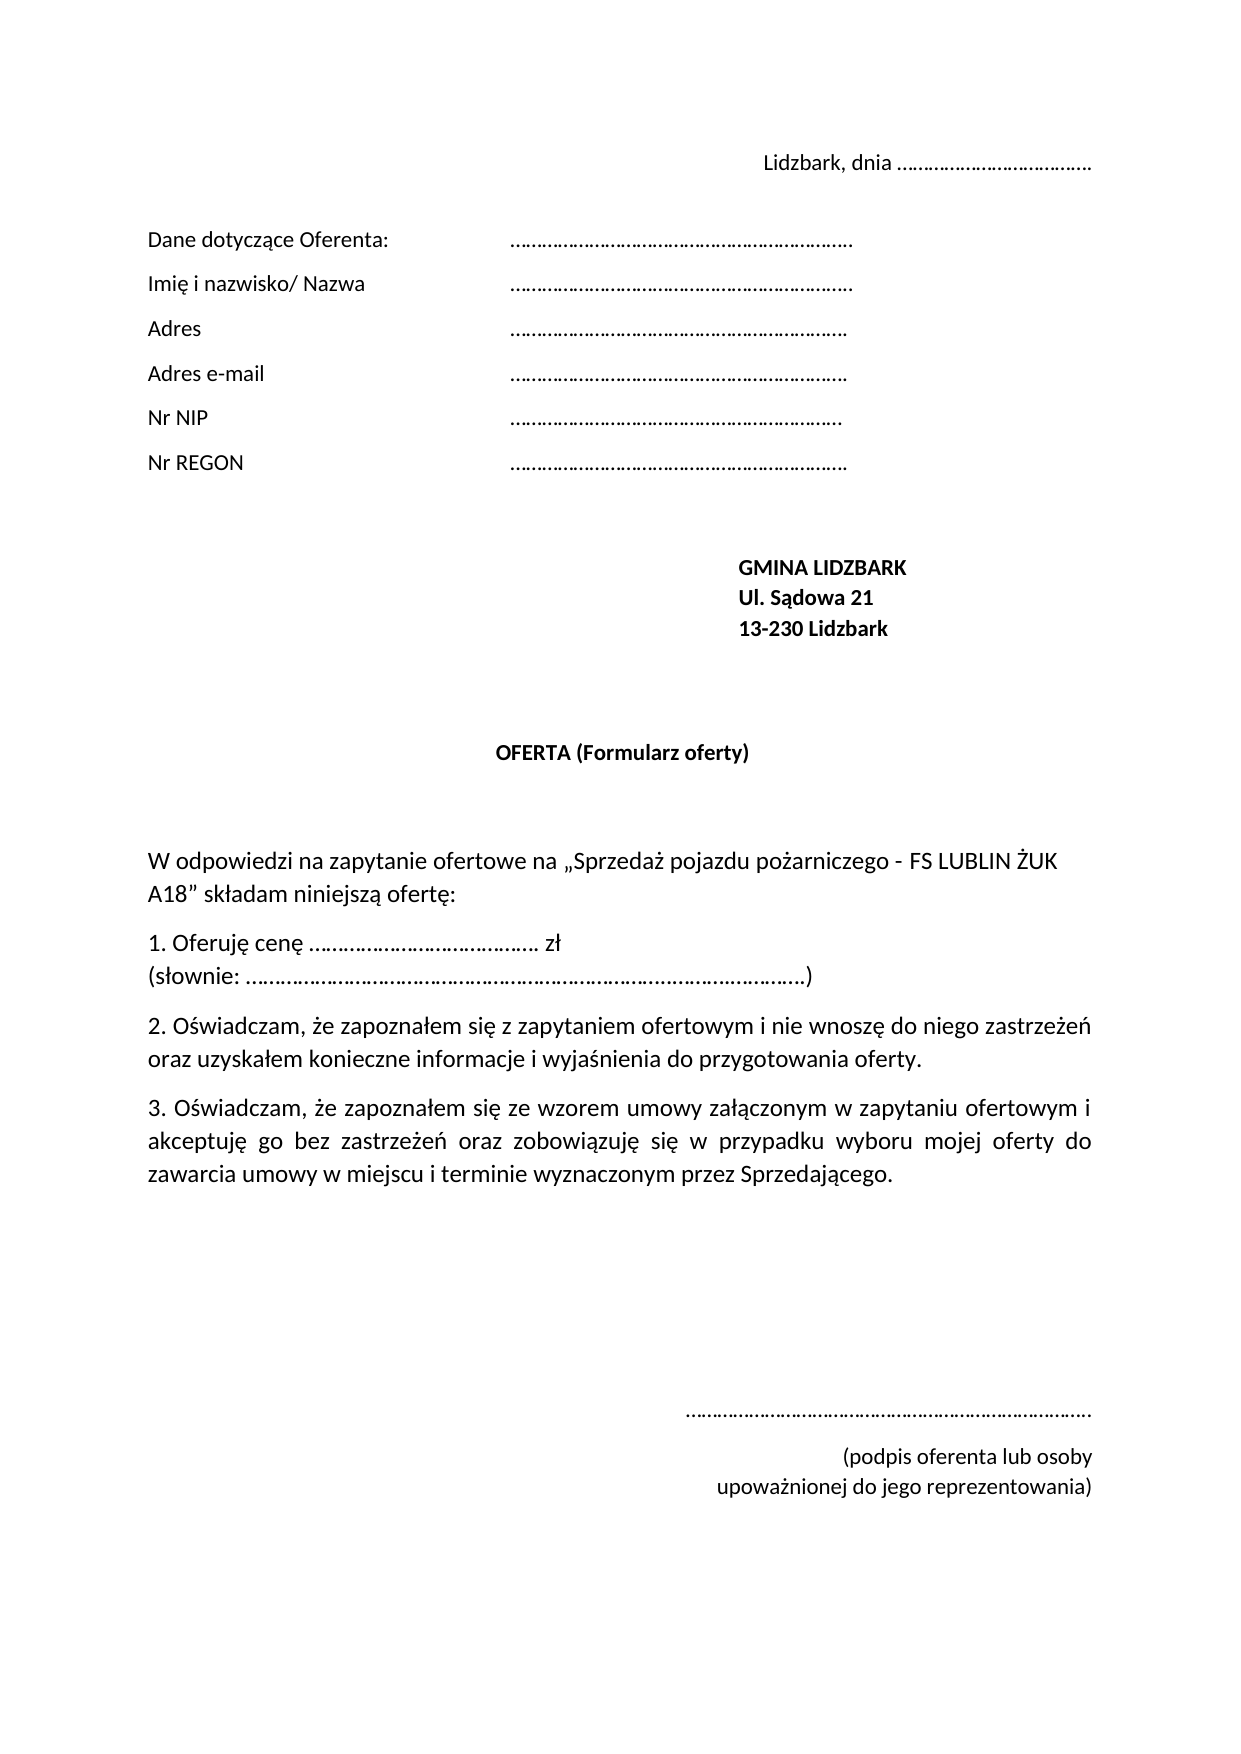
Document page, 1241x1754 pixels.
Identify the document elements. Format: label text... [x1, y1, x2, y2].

text Dane dotyczące Oferenta: ……………………………………………………….. [148, 225, 1093, 253]
text 3. Oświadczam, że zapoznałem się ze wzorem umowy załączonym w zapytaniu ofertowym i akceptuję go bez zastrzeżeń oraz zobowiązuję się w przypadku wyboru mojej oferty do zawarcia umowy w miejscu i terminie wyznaczonym przez Sprzedającego. [148, 1092, 1093, 1189]
text 13-230 Lidzbark [738, 614, 1093, 642]
text Nr NIP ……………………………………………………… [148, 403, 1093, 431]
text Ul. Sądowa 21 [738, 583, 1093, 611]
text 2. Oświadczam, że zapoznałem się z zapytaniem ofertowym i nie wnoszę do niego zastrzeżeń oraz uzyskałem konieczne informacje i wyjaśnienia do przygotowania oferty. [148, 1010, 1093, 1073]
text Adres e-mail ………………………………………………………. [148, 359, 1093, 387]
text OFERTA (Formularz oferty) [148, 738, 1093, 766]
text ………………………………………………………………….. [148, 1395, 1093, 1423]
text 1. Oferuję cenę …………………………………. zł (słownie: ………………………………………………………………..……….………….) [148, 927, 1093, 991]
text Lidzbark, dnia ………………………………. [148, 148, 1093, 176]
text Adres ………………………………………………………. [148, 314, 1093, 342]
text W odpowiedzi na zapytanie ofertowe na „Sprzedaż pojazdu pożarniczego - FS LUBLIN ŻUK A18” składam niniejszą ofertę: [148, 845, 1093, 908]
text GMINA LIDZBARK [738, 553, 1093, 581]
text Imię i nazwisko/ Nazwa ……………………………………………………….. [148, 269, 1093, 297]
text (podpis oferenta lub osoby upoważnionej do jego reprezentowania) [635, 1442, 1093, 1500]
text Nr REGON ………………………………………………………. [148, 448, 1093, 476]
